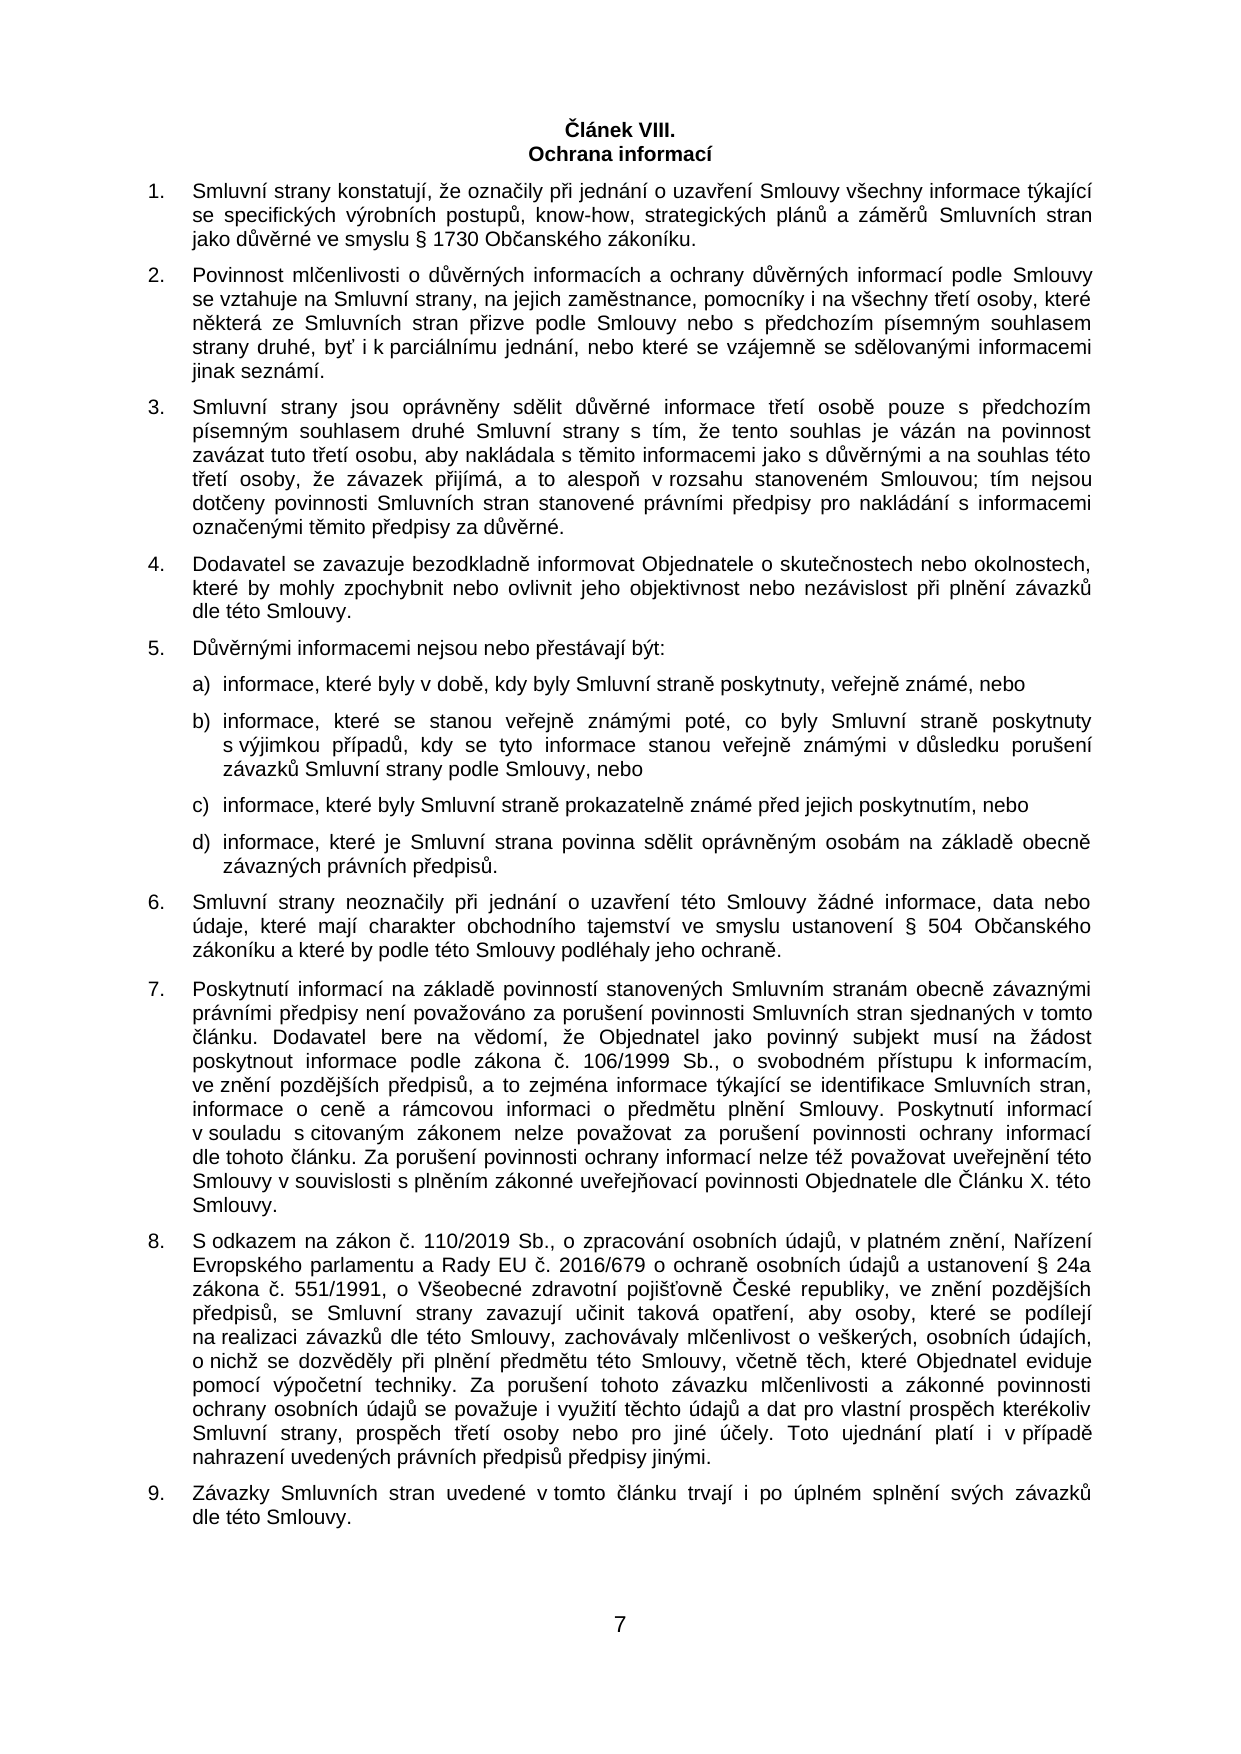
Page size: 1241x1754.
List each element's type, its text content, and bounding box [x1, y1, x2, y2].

list S odkazem na zákon č. 110/2019 Sb., o zpracování osobních údajů, v platném znění, Nařízení Evropského parlamentu a Rady EU č. 2016/679 o ochraně osobních údajů a ustanovení § 24a zákona č. 551/1991, o Všeobecné zdravotní pojišťovně České republiky, ve znění pozdějších předpisů, se Smluvní strany zavazují učinit taková opatření, aby osoby, které se podílejí na realizaci závazků dle této Smlouvy, zachovávaly mlčenlivost o veškerých, osobních údajích, o nichž se dozvěděly při plnění předmětu této Smlouvy, včetně těch, které Objednatel eviduje pomocí výpočetní techniky. Za porušení tohoto závazku mlčenlivosti a zákonné povinnosti ochrany osobních údajů se považuje i využití těchto údajů a dat pro vlastní prospěch kterékoliv Smluvní strany, prospěch třetí osoby nebo pro jiné účely. Toto ujednání platí i v případě nahrazení uvedených právních předpisů předpisy jinými. [148, 1229, 1092, 1468]
list Smluvní strany jsou oprávněny sdělit důvěrné informace třetí osobě pouze s předchozím písemným souhlasem druhé Smluvní strany s tím, že tento souhlas je vázán na povinnost zavázat tuto třetí osobu, aby nakládala s těmito informacemi jako s důvěrnými a na souhlas této třetí osoby, že závazek přijímá, a to alespoň v rozsahu stanoveném Smlouvou; tím nejsou dotčeny povinnosti Smluvních stran stanovené právními předpisy pro nakládání s informacemi označenými těmito předpisy za důvěrné. [148, 395, 1092, 539]
list Smluvní strany konstatují, že označily při jednání o uzavření Smlouvy všechny informace týkající se specifických výrobních postupů, know-how, strategických plánů a záměrů Smluvních stran jako důvěrné ve smyslu § 1730 Občanského zákoníku. [148, 178, 1092, 250]
text Ochrana informací [148, 142, 1092, 166]
list informace, které byly v době, kdy byly Smluvní straně poskytnuty, veřejně známé, nebo [192, 672, 1092, 696]
list informace, které byly Smluvní straně prokazatelně známé před jejich poskytnutím, nebo [192, 793, 1092, 817]
list Povinnost mlčenlivosti o důvěrných informacích a ochrany důvěrných informací podle Smlouvy se vztahuje na Smluvní strany, na jejich zaměstnance, pomocníky i na všechny třetí osoby, které některá ze Smluvních stran přizve podle Smlouvy nebo s předchozím písemným souhlasem strany druhé, byť i k parciálnímu jednání, nebo které se vzájemně se sdělovanými informacemi jinak seznámí. [148, 263, 1092, 383]
list Smluvní strany neoznačily při jednání o uzavření této Smlouvy žádné informace, data nebo údaje, které mají charakter obchodního tajemství ve smyslu ustanovení § 504 Občanského zákoníku a které by podle této Smlouvy podléhaly jeho ochraně. [148, 890, 1092, 962]
list informace, které se stanou veřejně známými poté, co byly Smluvní straně poskytnuty s výjimkou případů, kdy se tyto informace stanou veřejně známými v důsledku porušení závazků Smluvní strany podle Smlouvy, nebo [192, 709, 1092, 781]
text 9. Závazky Smluvních stran uvedené v tomto článku trvají i po úplném splnění svých závazků dle této Smlouvy. [148, 1481, 1092, 1529]
text Článek VIII. [148, 118, 1092, 142]
list Dodavatel se zavazuje bezodkladně informovat Objednatele o skutečnostech nebo okolnostech, které by mohly zpochybnit nebo ovlivnit jeho objektivnost nebo nezávislost při plnění závazků dle této Smlouvy. [148, 551, 1092, 623]
list Poskytnutí informací na základě povinností stanovených Smluvním stranám obecně závaznými právními předpisy není považováno za porušení povinnosti Smluvních stran sjednaných v tomto článku. Dodavatel bere na vědomí, že Objednatel jako povinný subjekt musí na žádost poskytnout informace podle zákona č. 106/1999 Sb., o svobodném přístupu k informacím, ve znění pozdějších předpisů, a to zejména informace týkající se identifikace Smluvních stran, informace o ceně a rámcovou informaci o předmětu plnění Smlouvy. Poskytnutí informací v souladu s citovaným zákonem nelze považovat za porušení povinnosti ochrany informací dle tohoto článku. Za porušení povinnosti ochrany informací nelze též považovat uveřejnění této Smlouvy v souvislosti s plněním zákonné uveřejňovací povinnosti Objednatele dle Článku X. této Smlouvy. [148, 977, 1092, 1216]
list Důvěrnými informacemi nejsou nebo přestávají být: [148, 636, 1092, 660]
list informace, které je Smluvní strana povinna sdělit oprávněným osobám na základě obecně závazných právních předpisů. [192, 829, 1092, 877]
